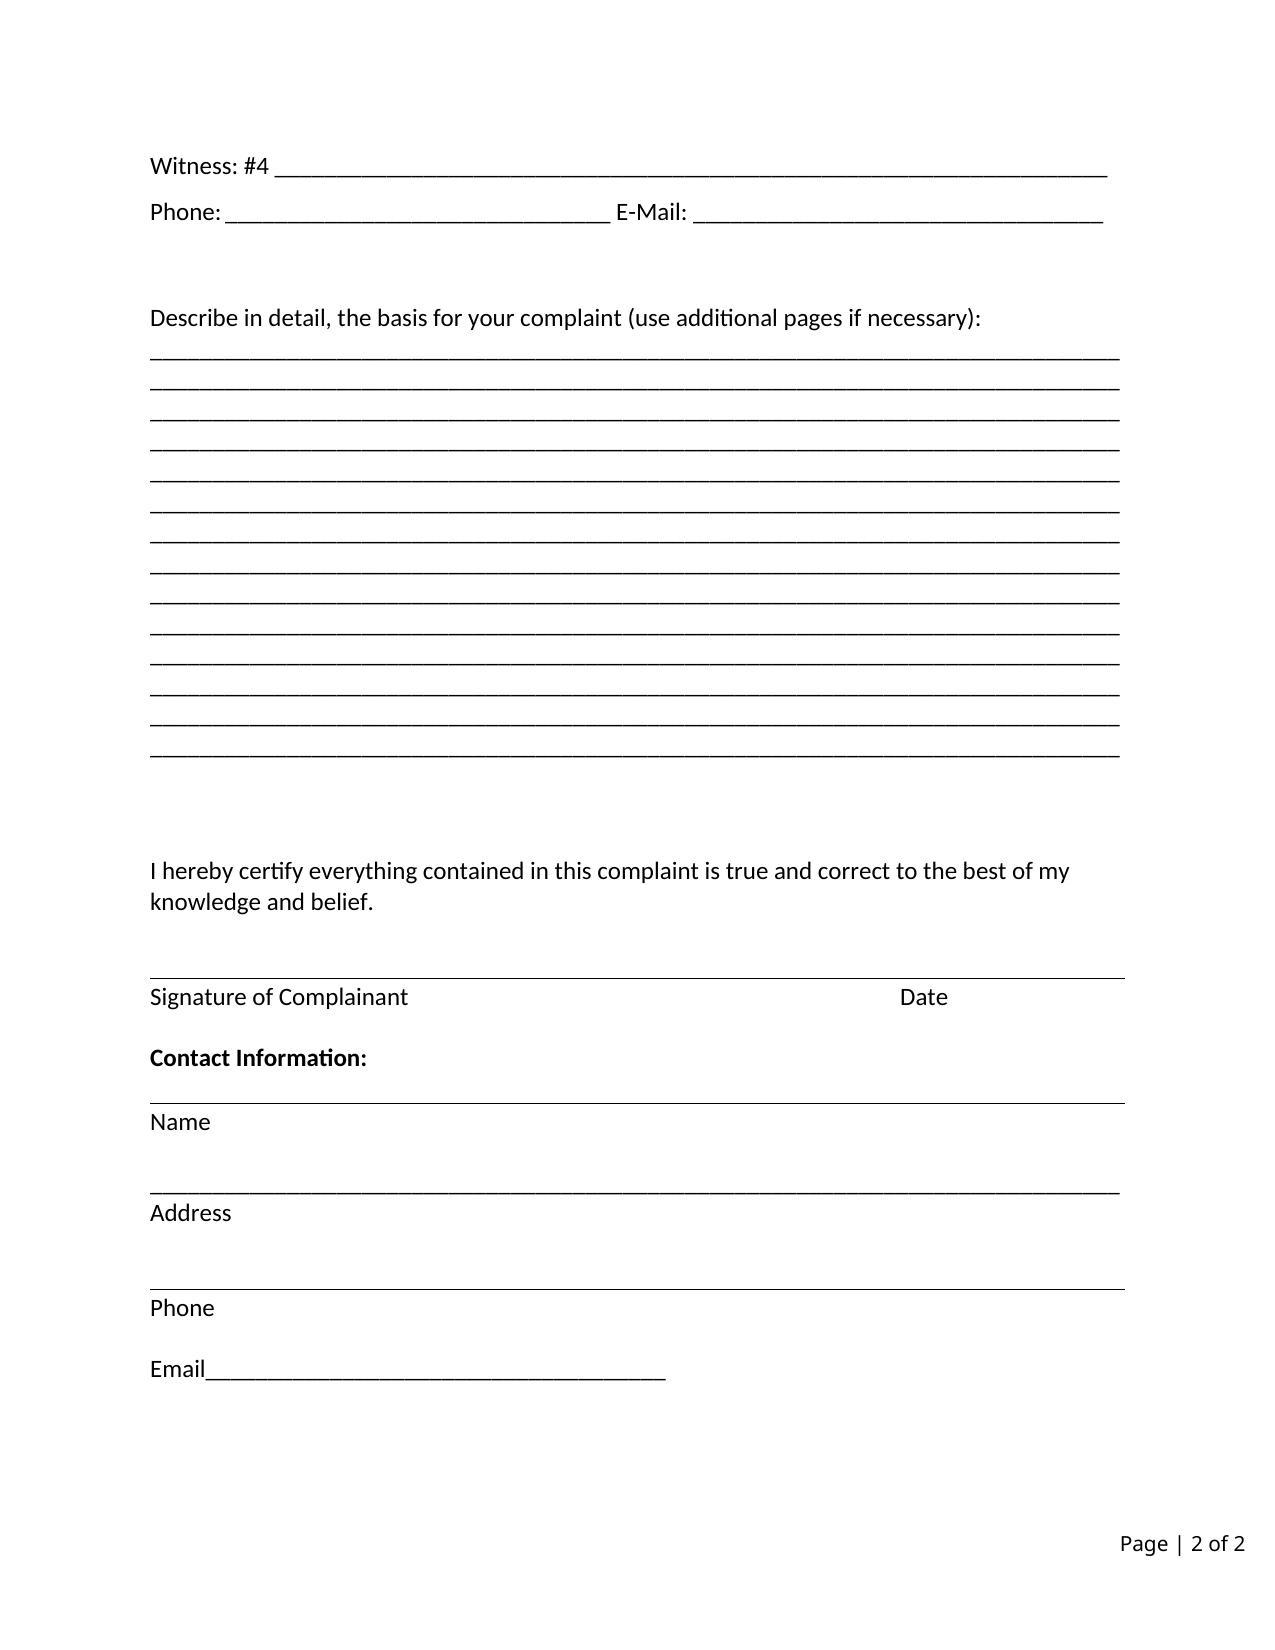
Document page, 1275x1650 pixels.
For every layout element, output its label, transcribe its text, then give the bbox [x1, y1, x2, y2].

text Address [150, 1197, 1125, 1228]
text Describe in detail, the basis for your complaint (use additional pages if necessary): [150, 302, 1125, 333]
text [150, 196, 1125, 226]
text Signature of Complainant Date [150, 979, 1125, 1011]
text ____________________________________________________________________________________________________________________________________________________________________________________________________________________________________________________________________________________________________________________________________________________________________________________________________________________________________________________________________________________________________________________________________________________________________________________________________________________________________________________________________________________________________________________________________________________________________________________________________________________________________________________________________________________________________________________________________________________________________________________________________________________________________________________________________________________________________________________________________ [150, 333, 1125, 760]
text Name [150, 1104, 1125, 1136]
text Phone [150, 1290, 1125, 1323]
text Email_____________________________________ [150, 1353, 1125, 1384]
text Contact Information: [150, 1042, 1125, 1072]
text ______________________________________________________________________________ [150, 1167, 1125, 1197]
text I hereby certify everything contained in this complaint is true and correct to the best of my knowledge and belief. [150, 855, 1125, 916]
text Witness: #4 ___________________________________________________________________ [150, 150, 1125, 181]
